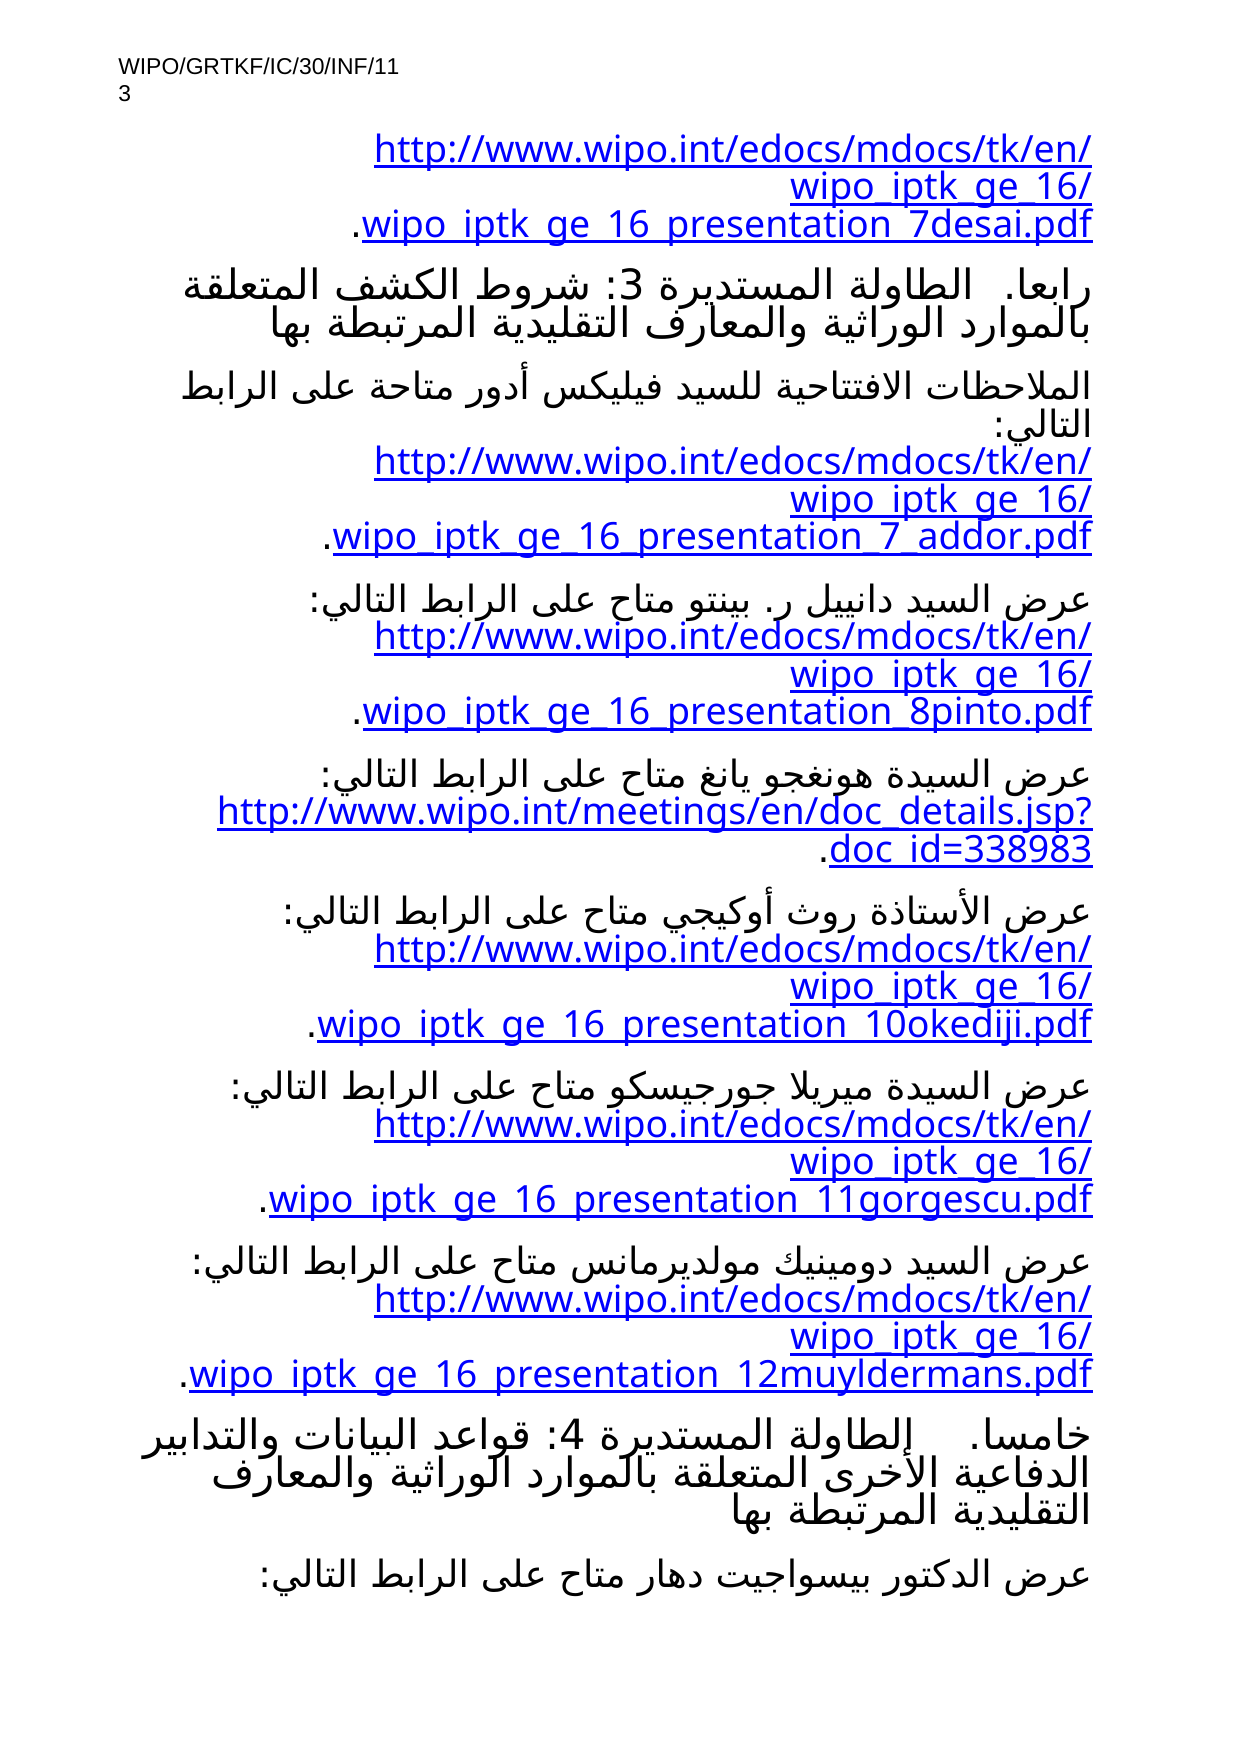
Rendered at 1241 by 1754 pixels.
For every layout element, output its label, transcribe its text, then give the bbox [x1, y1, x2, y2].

text http://www.wipo.int/edocs/mdocs/tk/en/wipo_iptk_ge_16/wipo_iptk_ge_16_presentation_7desai.pdf. [118, 132, 1092, 245]
text http://www.wipo.int/edocs/mdocs/tk/en/wipo_iptk_ge_16/wipo_iptk_ge_16_presentation_10okediji.pdf. [118, 932, 1092, 1045]
text عرض الأستاذة روث أوكيجي متاح على الرابط التالي: [118, 895, 475, 932]
text رابعا. الطاولة المستديرة 3: شروط الكشف المتعلقة بالموارد الوراثية والمعارف التقليدية المرتبطة بها [118, 270, 1092, 345]
text http://www.wipo.int/meetings/en/doc_details.jsp?doc_id=338983. [118, 795, 1092, 870]
text http://www.wipo.int/edocs/mdocs/tk/en/wipo_iptk_ge_16/wipo_iptk_ge_16_presentation_11gorgescu.pdf. [118, 1107, 1092, 1220]
text خامسا. الطاولة المستديرة 4: قواعد البيانات والتدابير الدفاعية الأخرى المتعلقة بالموارد الوراثية والمعارف التقليدية المرتبطة بها [118, 1420, 1092, 1532]
text عرض السيدة ميريلا جورجيسكو متاح على الرابط التالي: [404, 1070, 1092, 1107]
text عرض السيد دانييل ر. بينتو متاح على الرابط التالي: [118, 582, 1092, 620]
text عرض السيد دومينيك مولديرمانس متاح على الرابط التالي: [118, 1245, 384, 1282]
text http://www.wipo.int/edocs/mdocs/tk/en/wipo_iptk_ge_16/wipo_iptk_ge_16_presentation_7_addor.pdf. [118, 445, 1092, 557]
text عرض السيدة هونغجو يانغ متاح على الرابط التالي: [118, 757, 1092, 795]
text عرض السيد دومينيك مولديرمانس متاح على الرابط التالي: [365, 1245, 1092, 1282]
text http://www.wipo.int/edocs/mdocs/tk/en/wipo_iptk_ge_16/wipo_iptk_ge_16_presentation_8pinto.pdf. [118, 620, 1092, 732]
text عرض السيدة ميريلا جورجيسكو متاح على الرابط التالي: [118, 1070, 423, 1107]
text الملاحظات الافتتاحية للسيد فيليكس أدور متاحة على الرابط التالي: [118, 370, 1092, 445]
text http://www.wipo.int/edocs/mdocs/tk/en/wipo_iptk_ge_16/wipo_iptk_ge_16_presentation_12muyldermans.pdf. [118, 1282, 1092, 1395]
text عرض الأستاذة روث أوكيجي متاح على الرابط التالي: [457, 895, 1092, 932]
text عرض الدكتور بيسواجيت دهار متاح على الرابط التالي: [118, 1557, 1092, 1595]
